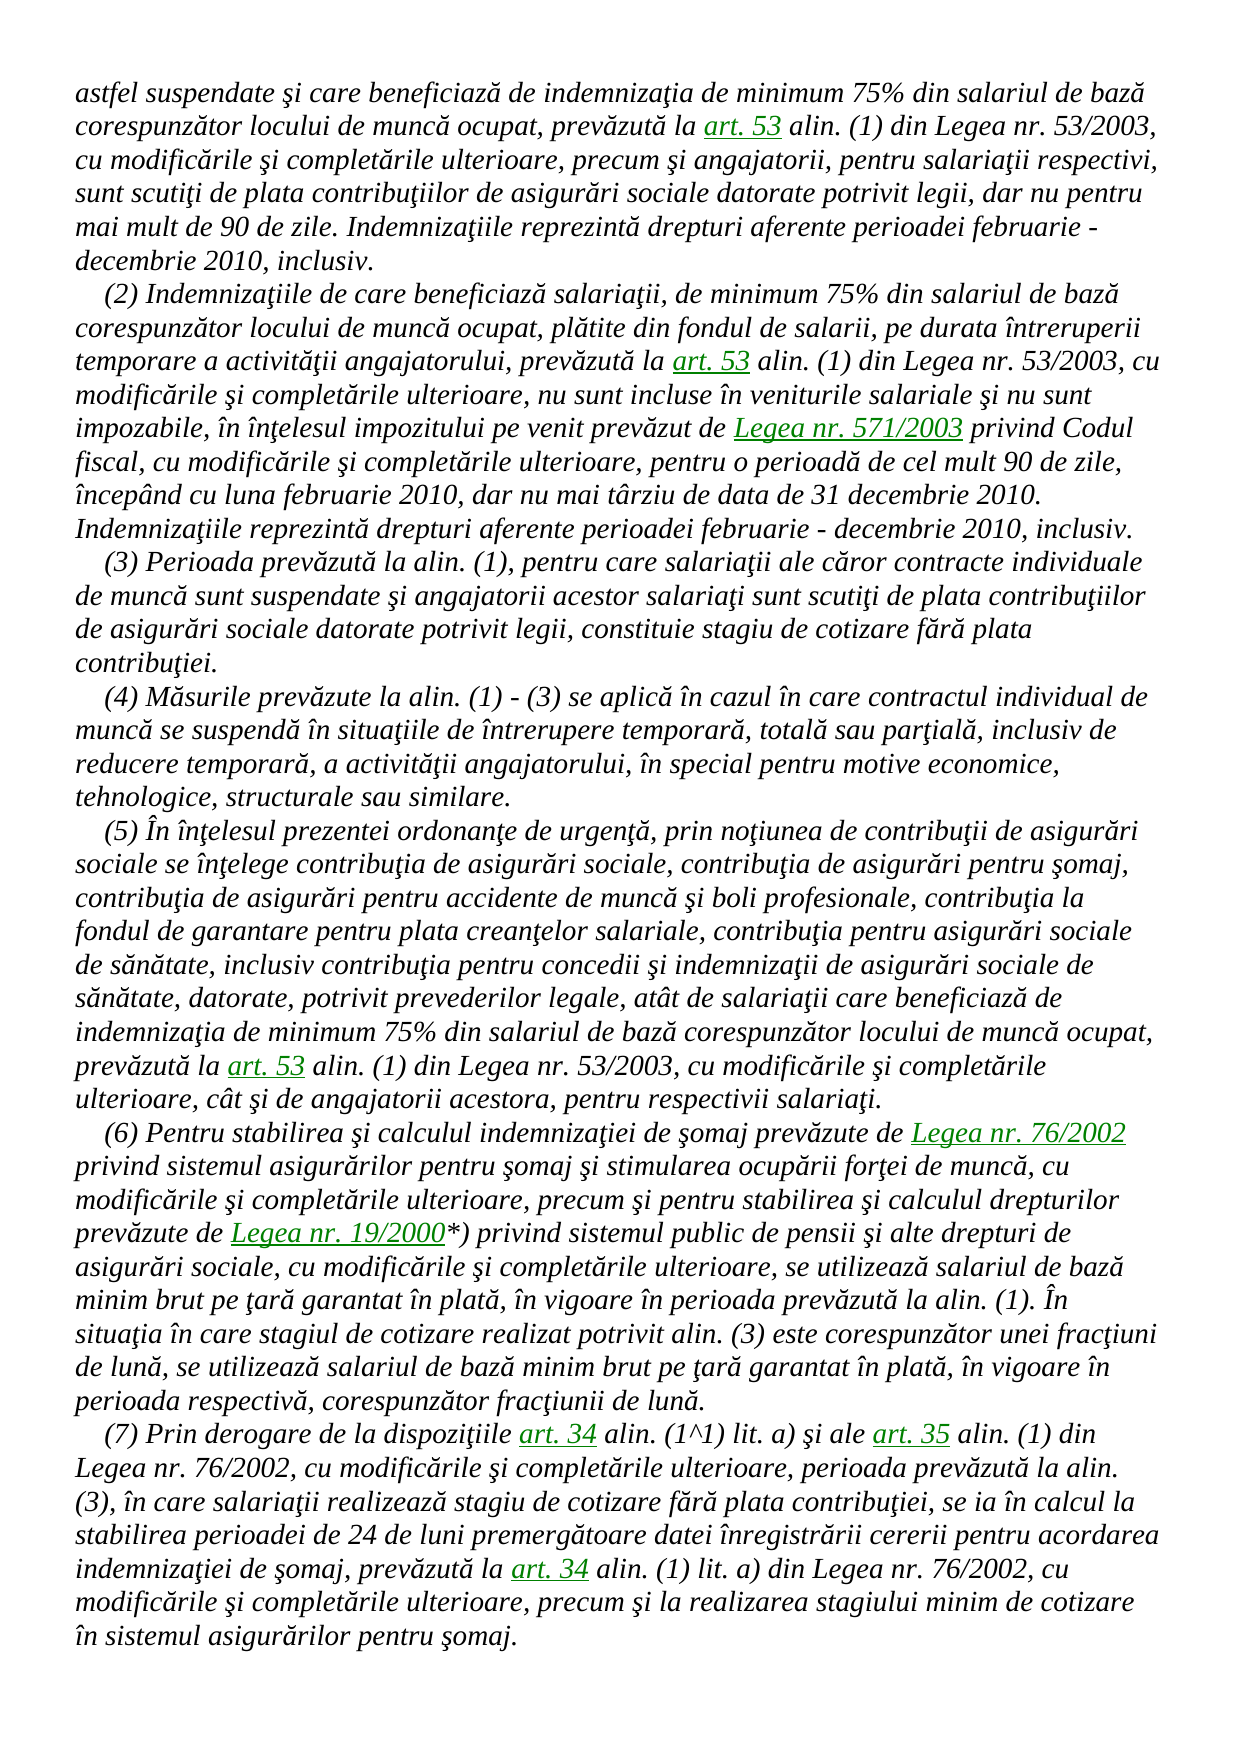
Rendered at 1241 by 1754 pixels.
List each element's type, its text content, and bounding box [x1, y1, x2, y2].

text (2) Indemnizaţiile de care beneficiază salariaţii, de minimum 75% din salariul de bază corespunzător locului de muncă ocupat, plătite din fondul de salarii, pe durata întreruperii temporare a activităţii angajatorului, prevăzută la art. 53 alin. (1) din Legea nr. 53/2003, cu modificările şi completările ulterioare, nu sunt incluse în veniturile salariale şi nu sunt impozabile, în înţelesul impozitului pe venit prevăzut de Legea nr. 571/2003 privind Codul fiscal, cu modificările şi completările ulterioare, pentru o perioadă de cel mult 90 de zile, începând cu luna februarie 2010, dar nu mai târziu de data de 31 decembrie 2010. Indemnizaţiile reprezintă drepturi aferente perioadei februarie - decembrie 2010, inclusiv. [75, 276, 1165, 544]
text (4) Măsurile prevăzute la alin. (1) - (3) se aplică în cazul în care contractul individual de muncă se suspendă în situaţiile de întrerupere temporară, totală sau parţială, inclusiv de reducere temporară, a activităţii angajatorului, în special pentru motive economice, tehnologice, structurale sau similare. [75, 679, 1165, 813]
text (5) În înţelesul prezentei ordonanţe de urgenţă, prin noţiunea de contribuţii de asigurări sociale se înţelege contribuţia de asigurări sociale, contribuţia de asigurări pentru şomaj, contribuţia de asigurări pentru accidente de muncă şi boli profesionale, contribuţia la fondul de garantare pentru plata creanţelor salariale, contribuţia pentru asigurări sociale de sănătate, inclusiv contribuţia pentru concedii şi indemnizaţii de asigurări sociale de sănătate, datorate, potrivit prevederilor legale, atât de salariaţii care beneficiază de indemnizaţia de minimum 75% din salariul de bază corespunzător locului de muncă ocupat, prevăzută la art. 53 alin. (1) din Legea nr. 53/2003, cu modificările şi completările ulterioare, cât şi de angajatorii acestora, pentru respectivii salariaţi. [75, 813, 1165, 1115]
text (7) Prin derogare de la dispoziţiile art. 34 alin. (1^1) lit. a) şi ale art. 35 alin. (1) din Legea nr. 76/2002, cu modificările şi completările ulterioare, perioada prevăzută la alin. (3), în care salariaţii realizează stagiu de cotizare fără plata contribuţiei, se ia în calcul la stabilirea perioadei de 24 de luni premergătoare datei înregistrării cererii pentru acordarea indemnizaţiei de şomaj, prevăzută la art. 34 alin. (1) lit. a) din Legea nr. 76/2002, cu modificările şi completările ulterioare, precum şi la realizarea stagiului minim de cotizare în sistemul asigurărilor pentru şomaj. [75, 1417, 1165, 1651]
text (6) Pentru stabilirea şi calculul indemnizaţiei de şomaj prevăzute de Legea nr. 76/2002 privind sistemul asigurărilor pentru şomaj şi stimularea ocupării forţei de muncă, cu modificările şi completările ulterioare, precum şi pentru stabilirea şi calculul drepturilor prevăzute de Legea nr. 19/2000*) privind sistemul public de pensii şi alte drepturi de asigurări sociale, cu modificările şi completările ulterioare, se utilizează salariul de bază minim brut pe ţară garantat în plată, în vigoare în perioada prevăzută la alin. (1). În situaţia în care stagiul de cotizare realizat potrivit alin. (3) este corespunzător unei fracţiuni de lună, se utilizează salariul de bază minim brut pe ţară garantat în plată, în vigoare în perioada respectivă, corespunzător fracţiunii de lună. [75, 1115, 1165, 1417]
text (3) Perioada prevăzută la alin. (1), pentru care salariaţii ale căror contracte individuale de muncă sunt suspendate şi angajatorii acestor salariaţi sunt scutiţi de plata contribuţiilor de asigurări sociale datorate potrivit legii, constituie stagiu de cotizare fără plata contribuţiei. [75, 544, 1165, 679]
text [75, 75, 1165, 276]
